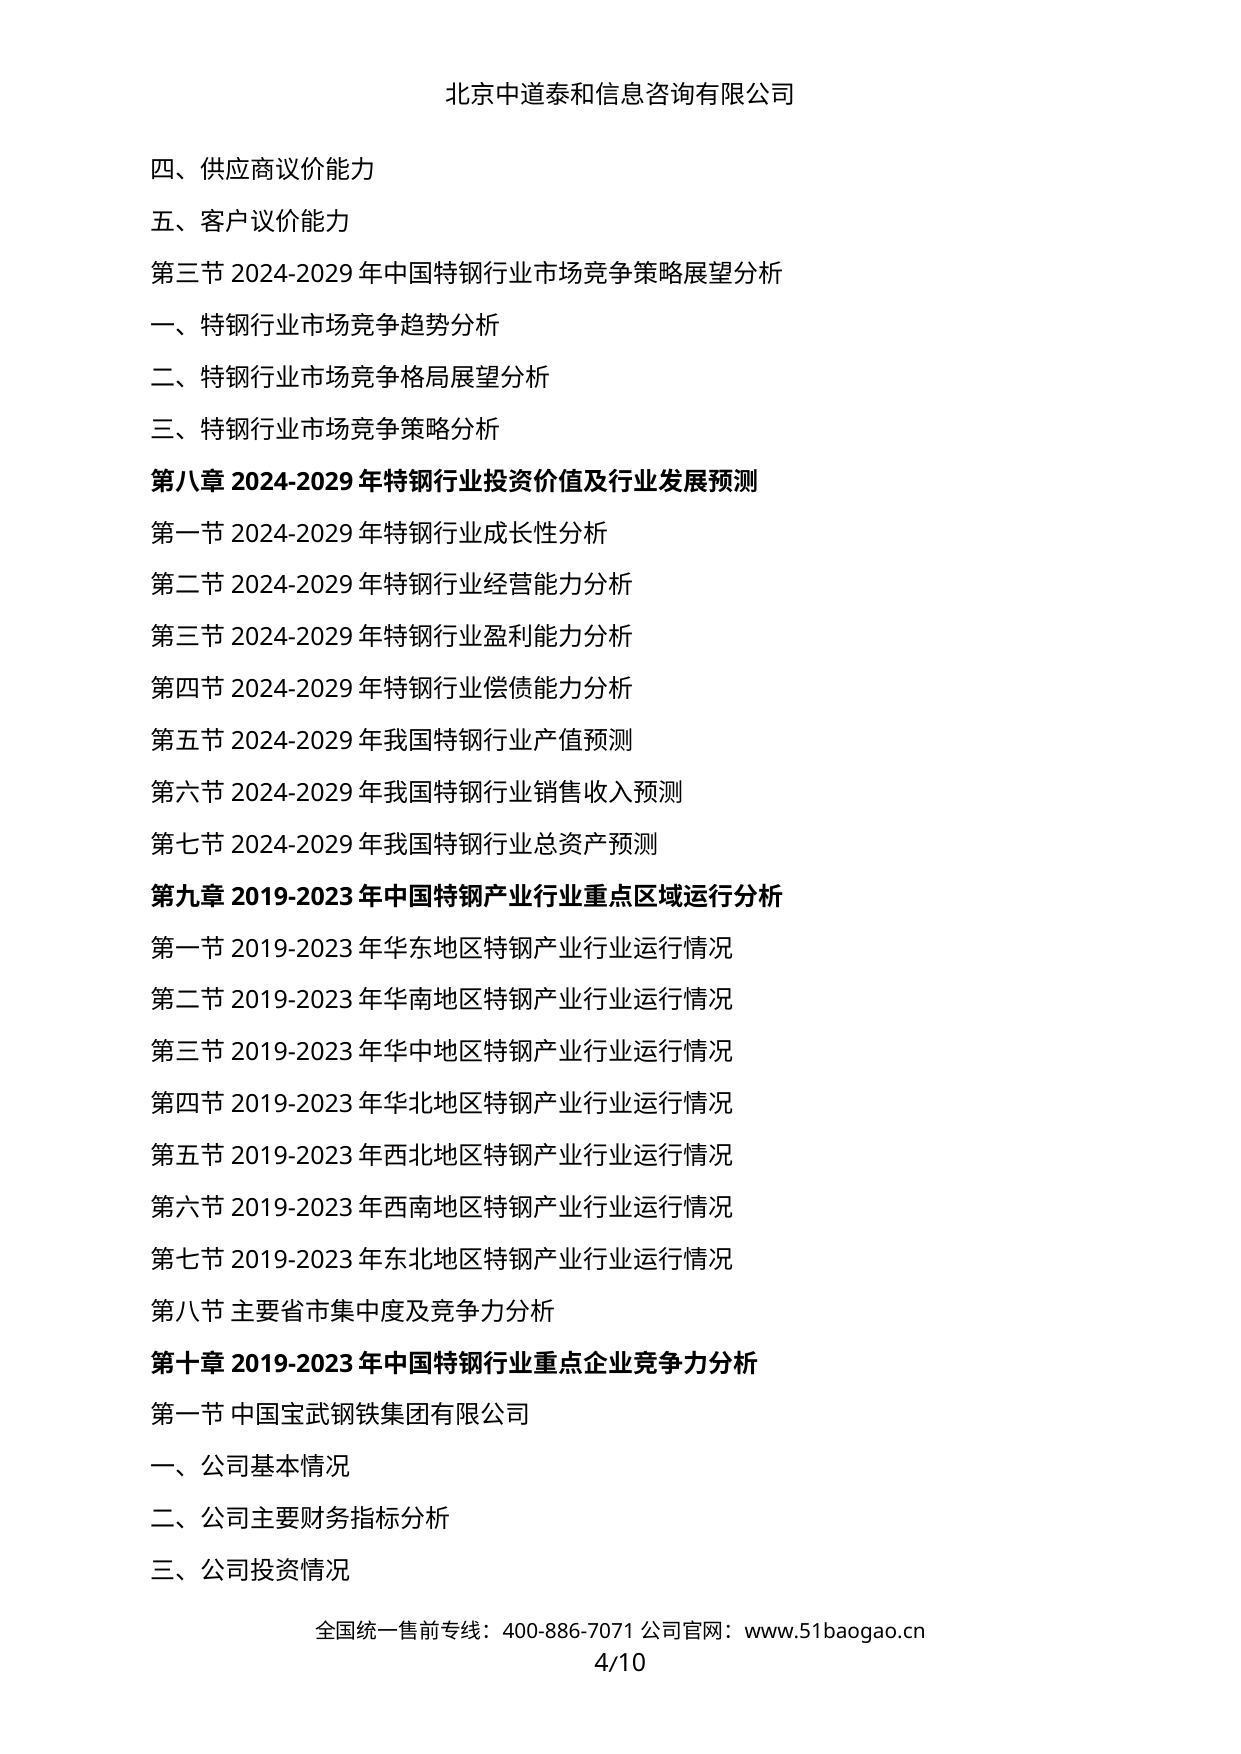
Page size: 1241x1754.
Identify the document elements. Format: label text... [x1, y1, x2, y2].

text 三、公司投资情况 [150, 1551, 1090, 1587]
text 第三节 2024-2029年中国特钢行业市场竞争策略展望分析 [150, 254, 1090, 290]
text 第三节 2019-2023年华中地区特钢产业行业运行情况 [150, 1032, 1090, 1068]
text 第一节 2019-2023年华东地区特钢产业行业运行情况 [150, 928, 1090, 964]
text 第六节 2024-2029年我国特钢行业销售收入预测 [150, 772, 1090, 809]
text 二、公司主要财务指标分析 [150, 1499, 1090, 1535]
text 第二节 2024-2029年特钢行业经营能力分析 [150, 565, 1090, 601]
text 第三节 2024-2029年特钢行业盈利能力分析 [150, 617, 1090, 653]
text 一、公司基本情况 [150, 1447, 1090, 1483]
text 第八节 主要省市集中度及竞争力分析 [150, 1291, 1090, 1327]
text 二、特钢行业市场竞争格局展望分析 [150, 357, 1090, 394]
text 第一节 中国宝武钢铁集团有限公司 [150, 1395, 1090, 1431]
text 第五节 2024-2029年我国特钢行业产值预测 [150, 721, 1090, 757]
text 第一节 2024-2029年特钢行业成长性分析 [150, 513, 1090, 549]
text 第六节 2019-2023年西南地区特钢产业行业运行情况 [150, 1187, 1090, 1224]
text 第四节 2019-2023年华北地区特钢产业行业运行情况 [150, 1084, 1090, 1120]
text 第二节 2019-2023年华南地区特钢产业行业运行情况 [150, 980, 1090, 1016]
text 第四节 2024-2029年特钢行业偿债能力分析 [150, 669, 1090, 705]
text 五、客户议价能力 [150, 202, 1090, 238]
text 第七节 2019-2023年东北地区特钢产业行业运行情况 [150, 1239, 1090, 1276]
text 三、特钢行业市场竞争策略分析 [150, 409, 1090, 446]
text 第七节 2024-2029年我国特钢行业总资产预测 [150, 824, 1090, 861]
text 第九章 2019-2023年中国特钢产业行业重点区域运行分析 [150, 876, 1090, 912]
text 第五节 2019-2023年西北地区特钢产业行业运行情况 [150, 1136, 1090, 1172]
text 一、特钢行业市场竞争趋势分析 [150, 306, 1090, 342]
text 第十章 2019-2023年中国特钢行业重点企业竞争力分析 [150, 1343, 1090, 1379]
text 第八章 2024-2029年特钢行业投资价值及行业发展预测 [150, 461, 1090, 497]
text 四、供应商议价能力 [150, 150, 1090, 186]
